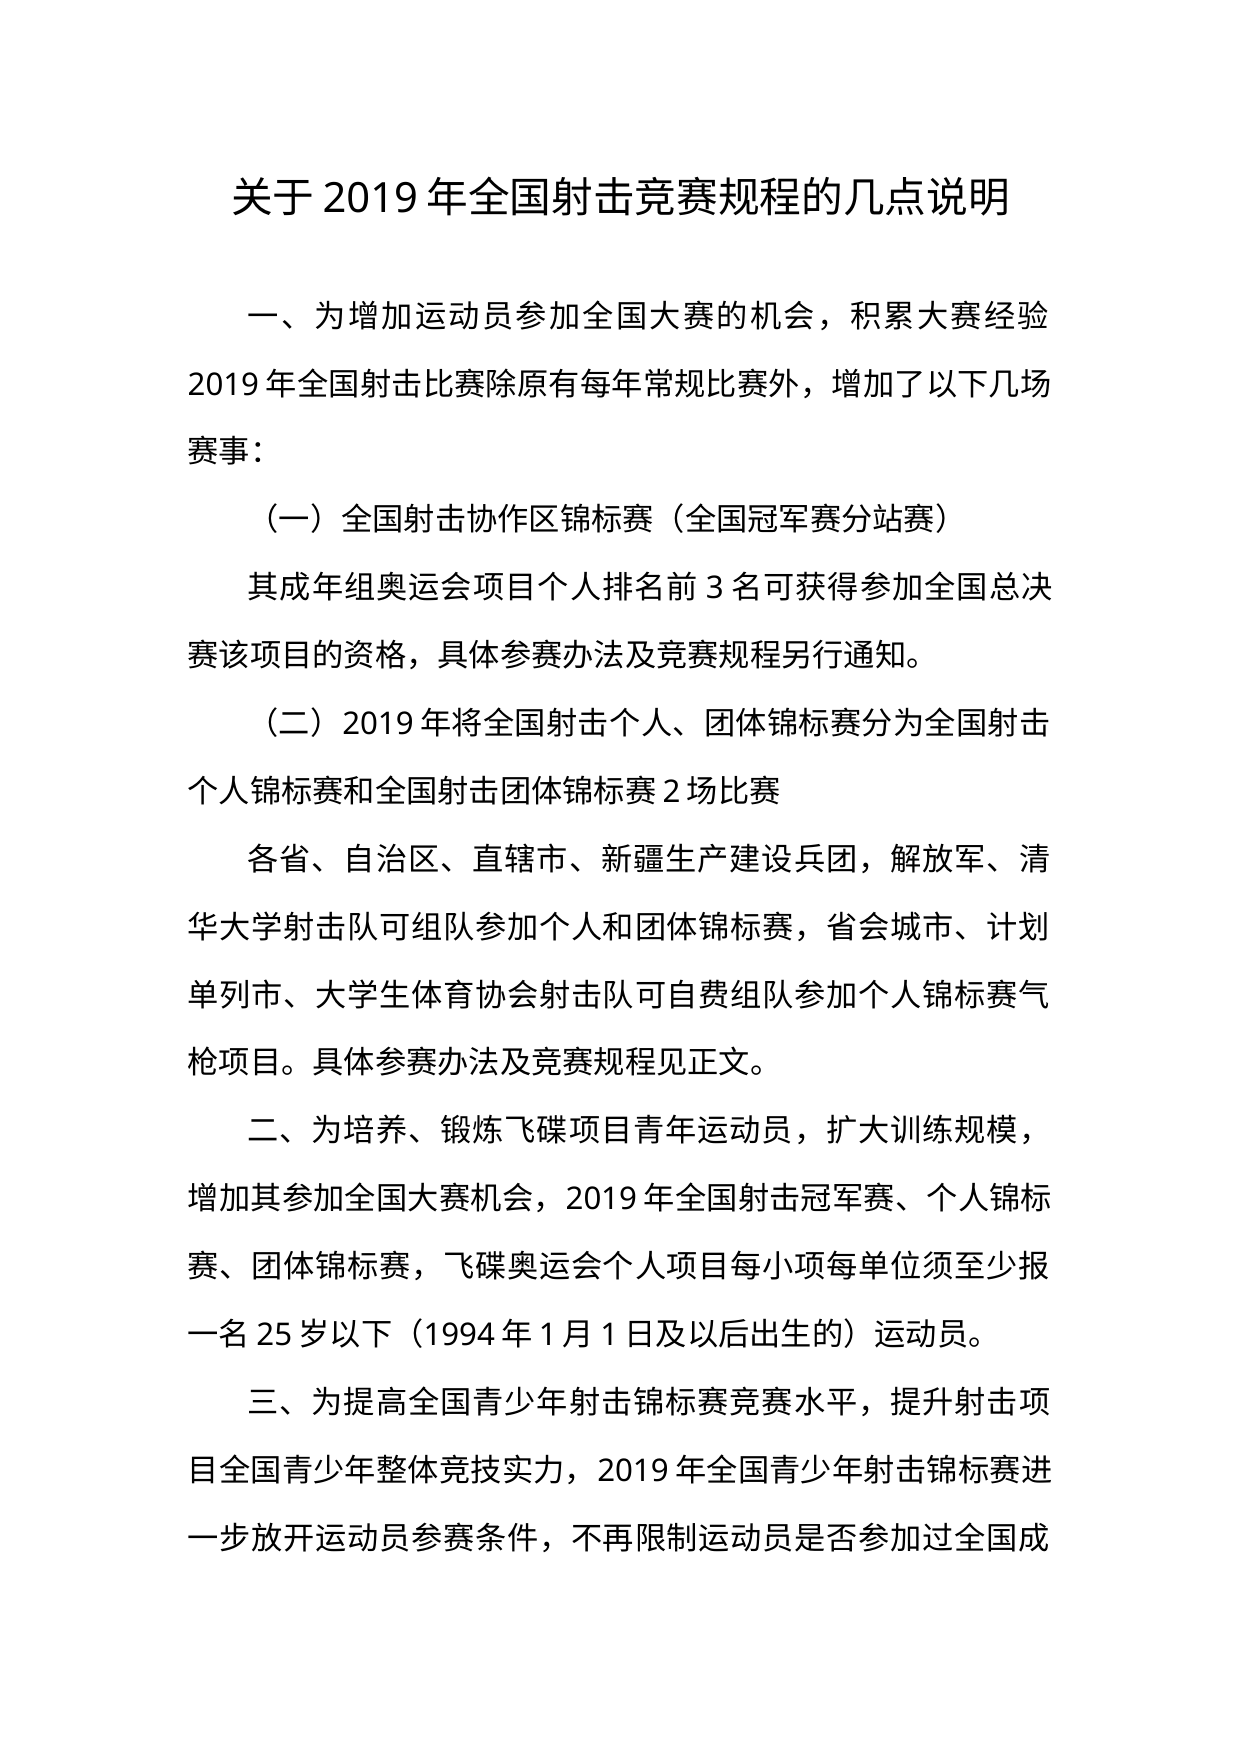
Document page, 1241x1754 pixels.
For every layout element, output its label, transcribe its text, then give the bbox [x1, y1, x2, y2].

text 其成年组奥运会项目个人排名前3名可获得参加全国总决赛该项目的资格，具体参赛办法及竞赛规程另行通知。 [187, 562, 1053, 676]
text 各省、自治区、直辖市、新疆生产建设兵团，解放军、清华大学射击队可组队参加个人和团体锦标赛，省会城市、计划单列市、大学生体育协会射击队可自费组队参加个人锦标赛气枪项目。具体参赛办法及竞赛规程见正文。 [187, 834, 1053, 1083]
subtitle 关于2019年全国射击竞赛规程的几点说明 [187, 162, 1053, 227]
text （一）全国射击协作区锦标赛（全国冠军赛分站赛） [187, 494, 1053, 540]
text 一、为增加运动员参加全国大赛的机会，积累大赛经验，2019年全国射击比赛除原有每年常规比赛外，增加了以下几场赛事： [187, 291, 1053, 472]
text （二）2019年将全国射击个人、团体锦标赛分为全国射击个人锦标赛和全国射击团体锦标赛2场比赛 [187, 698, 1053, 812]
text 二、为培养、锻炼飞碟项目青年运动员，扩大训练规模，增加其参加全国大赛机会，2019年全国射击冠军赛、个人锦标赛、团体锦标赛，飞碟奥运会个人项目每小项每单位须至少报一名25岁以下（1994年1月1日及以后出生的）运动员。 [187, 1106, 1053, 1354]
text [187, 1377, 1053, 1558]
